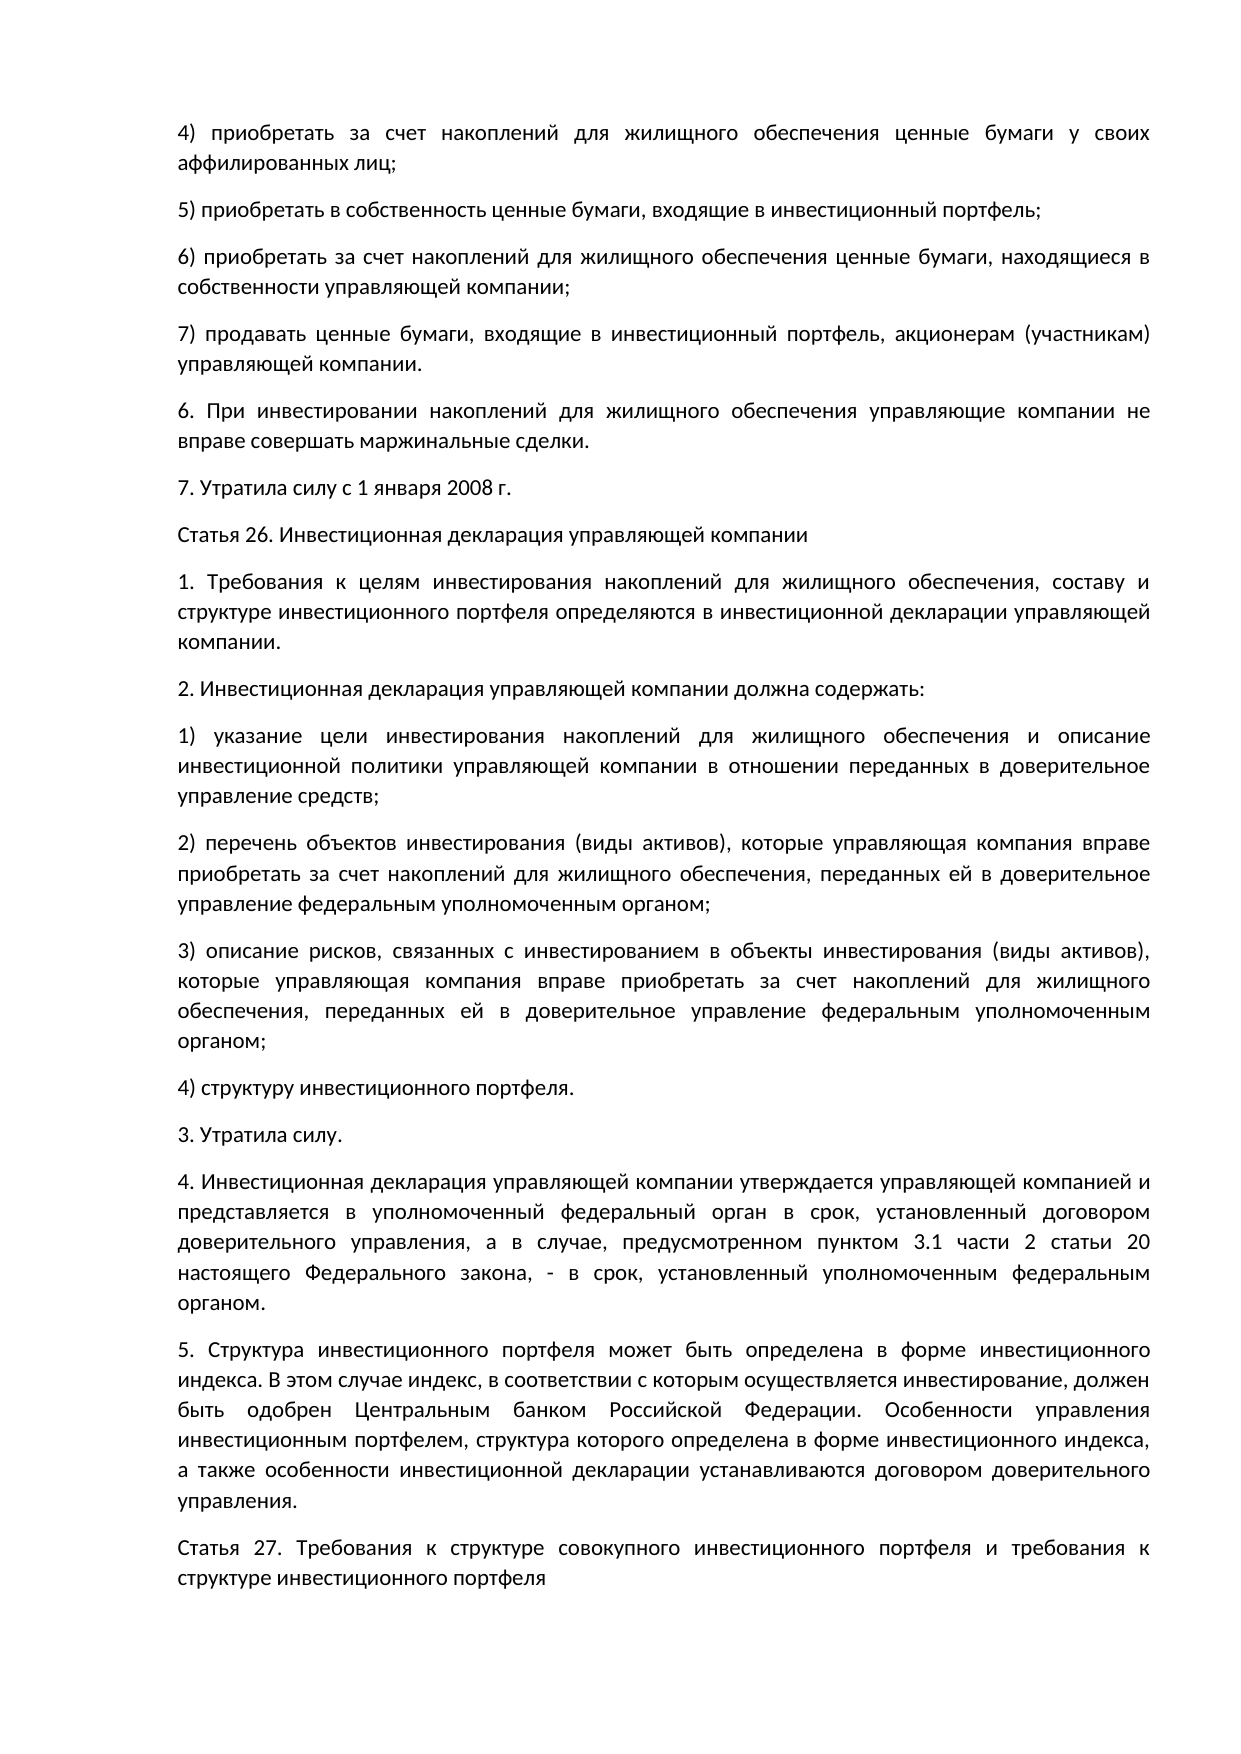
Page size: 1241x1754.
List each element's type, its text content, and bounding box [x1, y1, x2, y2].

text 4. Инвестиционная декларация управляющей компании утверждается управляющей компанией и представляется в уполномоченный федеральный орган в срок, установленный договором доверительного управления, а в случае, предусмотренном пунктом 3.1 части 2 статьи 20 настоящего Федерального закона, - в срок, установленный уполномоченным федеральным органом. [177, 1167, 1152, 1316]
text 7. Утратила силу с 1 января 2008 г. [177, 473, 1152, 501]
text 3. Утратила силу. [177, 1120, 1152, 1148]
text 3) описание рисков, связанных с инвестированием в объекты инвестирования (виды активов), которые управляющая компания вправе приобретать за счет накоплений для жилищного обеспечения, переданных ей в доверительное управление федеральным уполномоченным органом; [177, 936, 1152, 1054]
text 5) приобретать в собственность ценные бумаги, входящие в инвестиционный портфель; [177, 195, 1152, 223]
text 4) приобретать за счет накоплений для жилищного обеспечения ценные бумаги у своих аффилированных лиц; [177, 118, 1152, 176]
text 1) указание цели инвестирования накоплений для жилищного обеспечения и описание инвестиционной политики управляющей компании в отношении переданных в доверительное управление средств; [177, 721, 1152, 810]
text 5. Структура инвестиционного портфеля может быть определена в форме инвестиционного индекса. В этом случае индекс, в соответствии с которым осуществляется инвестирование, должен быть одобрен Центральным банком Российской Федерации. Особенности управления инвестиционным портфелем, структура которого определена в форме инвестиционного индекса, а также особенности инвестиционной декларации устанавливаются договором доверительного управления. [177, 1335, 1152, 1514]
text 2. Инвестиционная декларация управляющей компании должна содержать: [177, 674, 1152, 702]
text 2) перечень объектов инвестирования (виды активов), которые управляющая компания вправе приобретать за счет накоплений для жилищного обеспечения, переданных ей в доверительное управление федеральным уполномоченным органом; [177, 828, 1152, 917]
text Статья 26. Инвестиционная декларация управляющей компании [177, 520, 1152, 548]
text 1. Требования к целям инвестирования накоплений для жилищного обеспечения, составу и структуре инвестиционного портфеля определяются в инвестиционной декларации управляющей компании. [177, 567, 1152, 656]
text 6. При инвестировании накоплений для жилищного обеспечения управляющие компании не вправе совершать маржинальные сделки. [177, 396, 1152, 454]
text Статья 27. Требования к структуре совокупного инвестиционного портфеля и требования к структуре инвестиционного портфеля [177, 1533, 1152, 1591]
text 7) продавать ценные бумаги, входящие в инвестиционный портфель, акционерам (участникам) управляющей компании. [177, 319, 1152, 377]
text 6) приобретать за счет накоплений для жилищного обеспечения ценные бумаги, находящиеся в собственности управляющей компании; [177, 242, 1152, 300]
text 4) структуру инвестиционного портфеля. [177, 1073, 1152, 1101]
